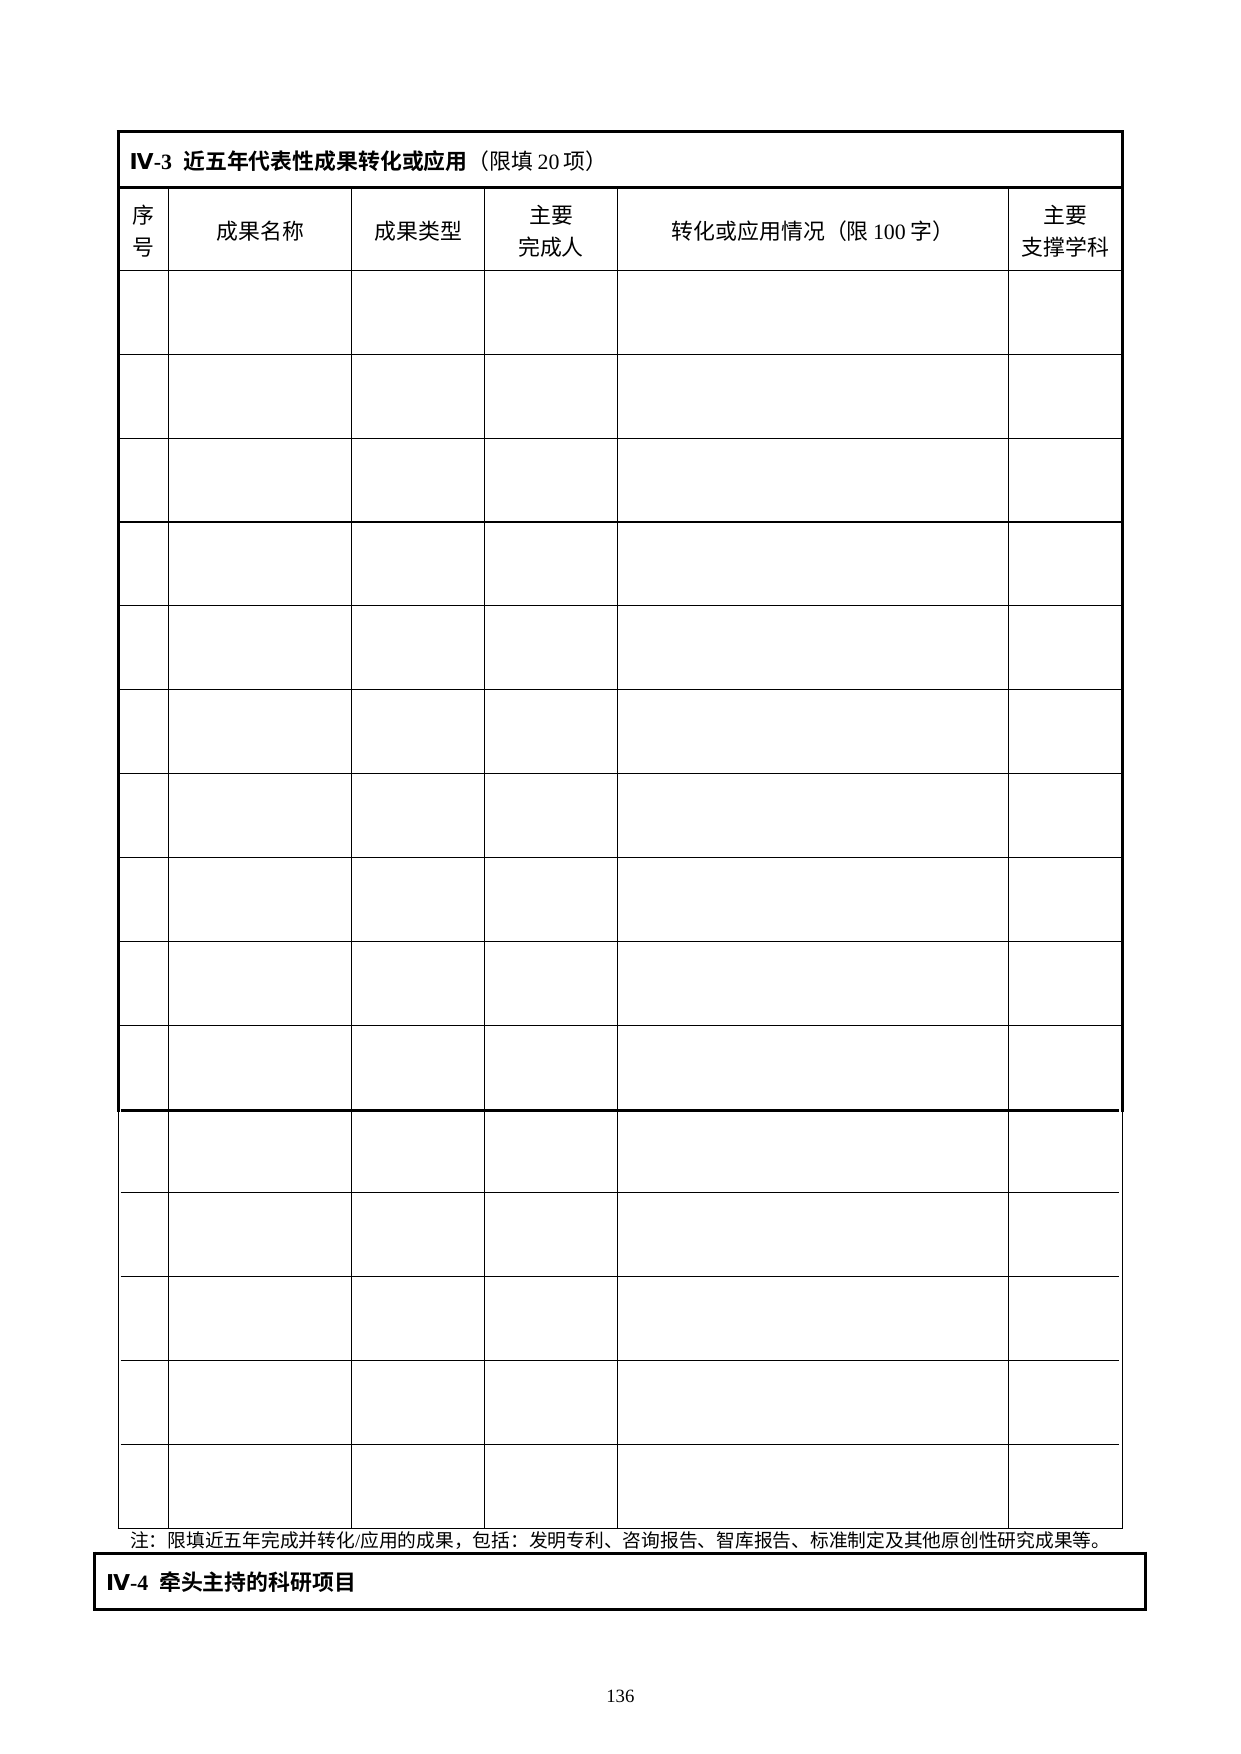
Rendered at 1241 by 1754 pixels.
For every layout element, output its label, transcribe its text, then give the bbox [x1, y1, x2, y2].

table_cell [352, 1112, 484, 1192]
table_cell 成果类型 [352, 189, 484, 270]
table_cell [1009, 355, 1121, 438]
table_cell [169, 942, 351, 1024]
table_cell [618, 439, 1008, 521]
table_cell [1009, 1026, 1121, 1108]
table_cell [352, 942, 484, 1024]
table_cell [1009, 439, 1121, 521]
table_cell [169, 1277, 351, 1360]
table_header Ⅳ-3 近五年代表性成果转化或应用（限填20项） [120, 133, 1121, 186]
table_cell [169, 1193, 351, 1276]
table_cell [618, 1277, 1008, 1360]
table_cell [119, 1110, 168, 1192]
table_cell [485, 523, 617, 605]
table_cell [618, 1445, 1008, 1528]
table_cell 主要 支撑学科 [1009, 189, 1121, 270]
table_cell 转化或应用情况（限100字） [618, 189, 1008, 270]
table_cell [1009, 774, 1121, 857]
table_cell [120, 355, 168, 438]
table_cell [618, 774, 1008, 857]
table_cell [618, 690, 1008, 773]
table_cell [120, 523, 168, 605]
table_cell [618, 271, 1008, 354]
table_cell [119, 1360, 168, 1444]
table_cell [120, 774, 168, 857]
text 注：限填近五年完成并转化/应用的成果，包括：发明专利、咨询报告、智库报告、标准制定及其他原创性研究成果等。 [130, 1529, 1110, 1552]
table_cell [485, 1193, 617, 1276]
table_cell 成果名称 [169, 189, 351, 270]
table_cell [1009, 271, 1121, 354]
table_cell [485, 1026, 617, 1108]
table_cell [618, 355, 1008, 438]
table_cell [169, 774, 351, 857]
table_cell [169, 606, 351, 689]
table_cell [485, 271, 617, 354]
table_cell [169, 271, 351, 354]
table_cell [352, 774, 484, 857]
table_cell [352, 1361, 484, 1444]
table_cell [618, 606, 1008, 689]
table_cell [120, 271, 168, 354]
table_cell [485, 439, 617, 521]
table_cell [485, 690, 617, 773]
table_cell [120, 942, 168, 1024]
table_cell [352, 1026, 484, 1108]
table_cell [485, 1277, 617, 1360]
table_cell [618, 523, 1008, 605]
table_cell [618, 1026, 1008, 1108]
table_cell [352, 439, 484, 521]
table_cell [485, 355, 617, 438]
table_cell [1009, 690, 1121, 773]
table_cell [1009, 606, 1121, 689]
table_cell 序号 [120, 189, 168, 270]
table_cell [169, 1361, 351, 1444]
table_cell [485, 858, 617, 941]
table_cell [169, 690, 351, 773]
table_cell [352, 355, 484, 438]
table_cell [485, 1445, 617, 1528]
table_cell [119, 1444, 168, 1528]
table_cell [1009, 1276, 1122, 1360]
table_cell [1009, 942, 1121, 1024]
table_cell [120, 690, 168, 773]
table_cell [485, 942, 617, 1024]
table_cell [119, 1276, 168, 1360]
table_cell [485, 774, 617, 857]
table_cell [352, 606, 484, 689]
table_cell [1009, 523, 1121, 605]
table_cell [119, 1192, 168, 1276]
table_cell [618, 1193, 1008, 1276]
table_header Ⅳ-4 牵头主持的科研项目 [96, 1555, 1144, 1608]
table_cell [1009, 1192, 1122, 1276]
table_cell [352, 1193, 484, 1276]
table_cell [1009, 1360, 1122, 1444]
table_cell [169, 523, 351, 605]
table_cell [120, 606, 168, 689]
table_cell [169, 1026, 351, 1108]
table_cell [352, 858, 484, 941]
table_cell [1009, 1109, 1122, 1192]
table_cell [352, 690, 484, 773]
table_cell [1009, 1444, 1122, 1528]
table_cell [169, 439, 351, 521]
table_cell [1009, 858, 1121, 941]
table_cell [352, 1445, 484, 1528]
table_cell 主要 完成人 [485, 189, 617, 270]
table_cell [485, 1361, 617, 1444]
table_cell [618, 942, 1008, 1024]
table_cell [169, 1112, 351, 1192]
table_cell [485, 1112, 617, 1192]
table_cell [485, 606, 617, 689]
table_cell [618, 1361, 1008, 1444]
table_cell [352, 523, 484, 605]
table_cell [169, 858, 351, 941]
table_cell [352, 1277, 484, 1360]
table_cell [120, 439, 168, 521]
table_cell [618, 858, 1008, 941]
table_cell [169, 1445, 351, 1528]
table_cell [120, 858, 168, 941]
table_cell [120, 1026, 168, 1108]
table_cell [618, 1112, 1008, 1192]
table_cell [352, 271, 484, 354]
table_cell [169, 355, 351, 438]
